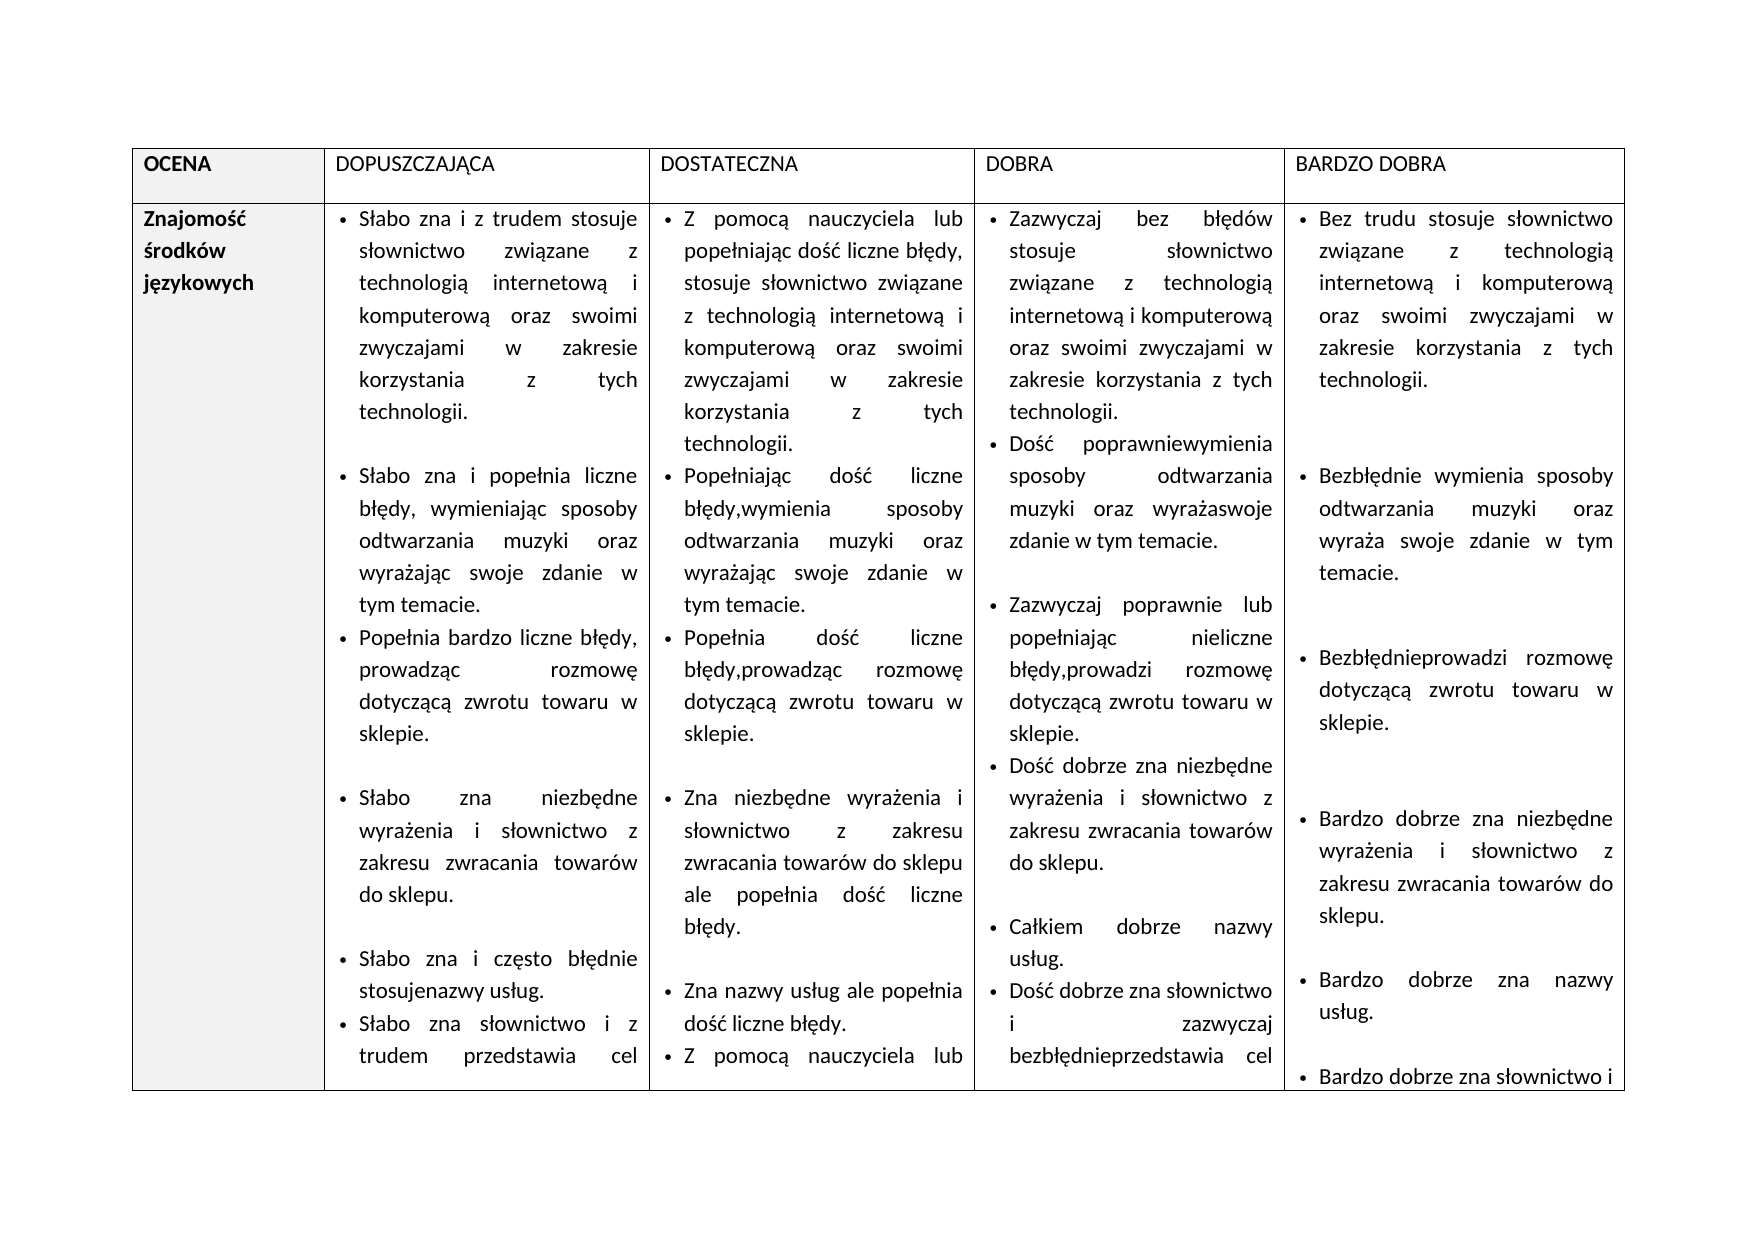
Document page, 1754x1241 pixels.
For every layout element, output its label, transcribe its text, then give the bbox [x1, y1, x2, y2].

table_cell OCENA [133, 149, 324, 203]
table_cell DOPUSZCZAJĄCA [325, 149, 649, 203]
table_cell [1285, 204, 1624, 1090]
table_cell DOBRA [975, 149, 1284, 203]
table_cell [325, 204, 649, 1090]
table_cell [133, 204, 324, 1090]
table_cell DOSTATECZNA [650, 149, 974, 203]
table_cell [975, 204, 1284, 1090]
table_cell BARDZO DOBRA [1285, 149, 1624, 203]
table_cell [650, 204, 974, 1090]
